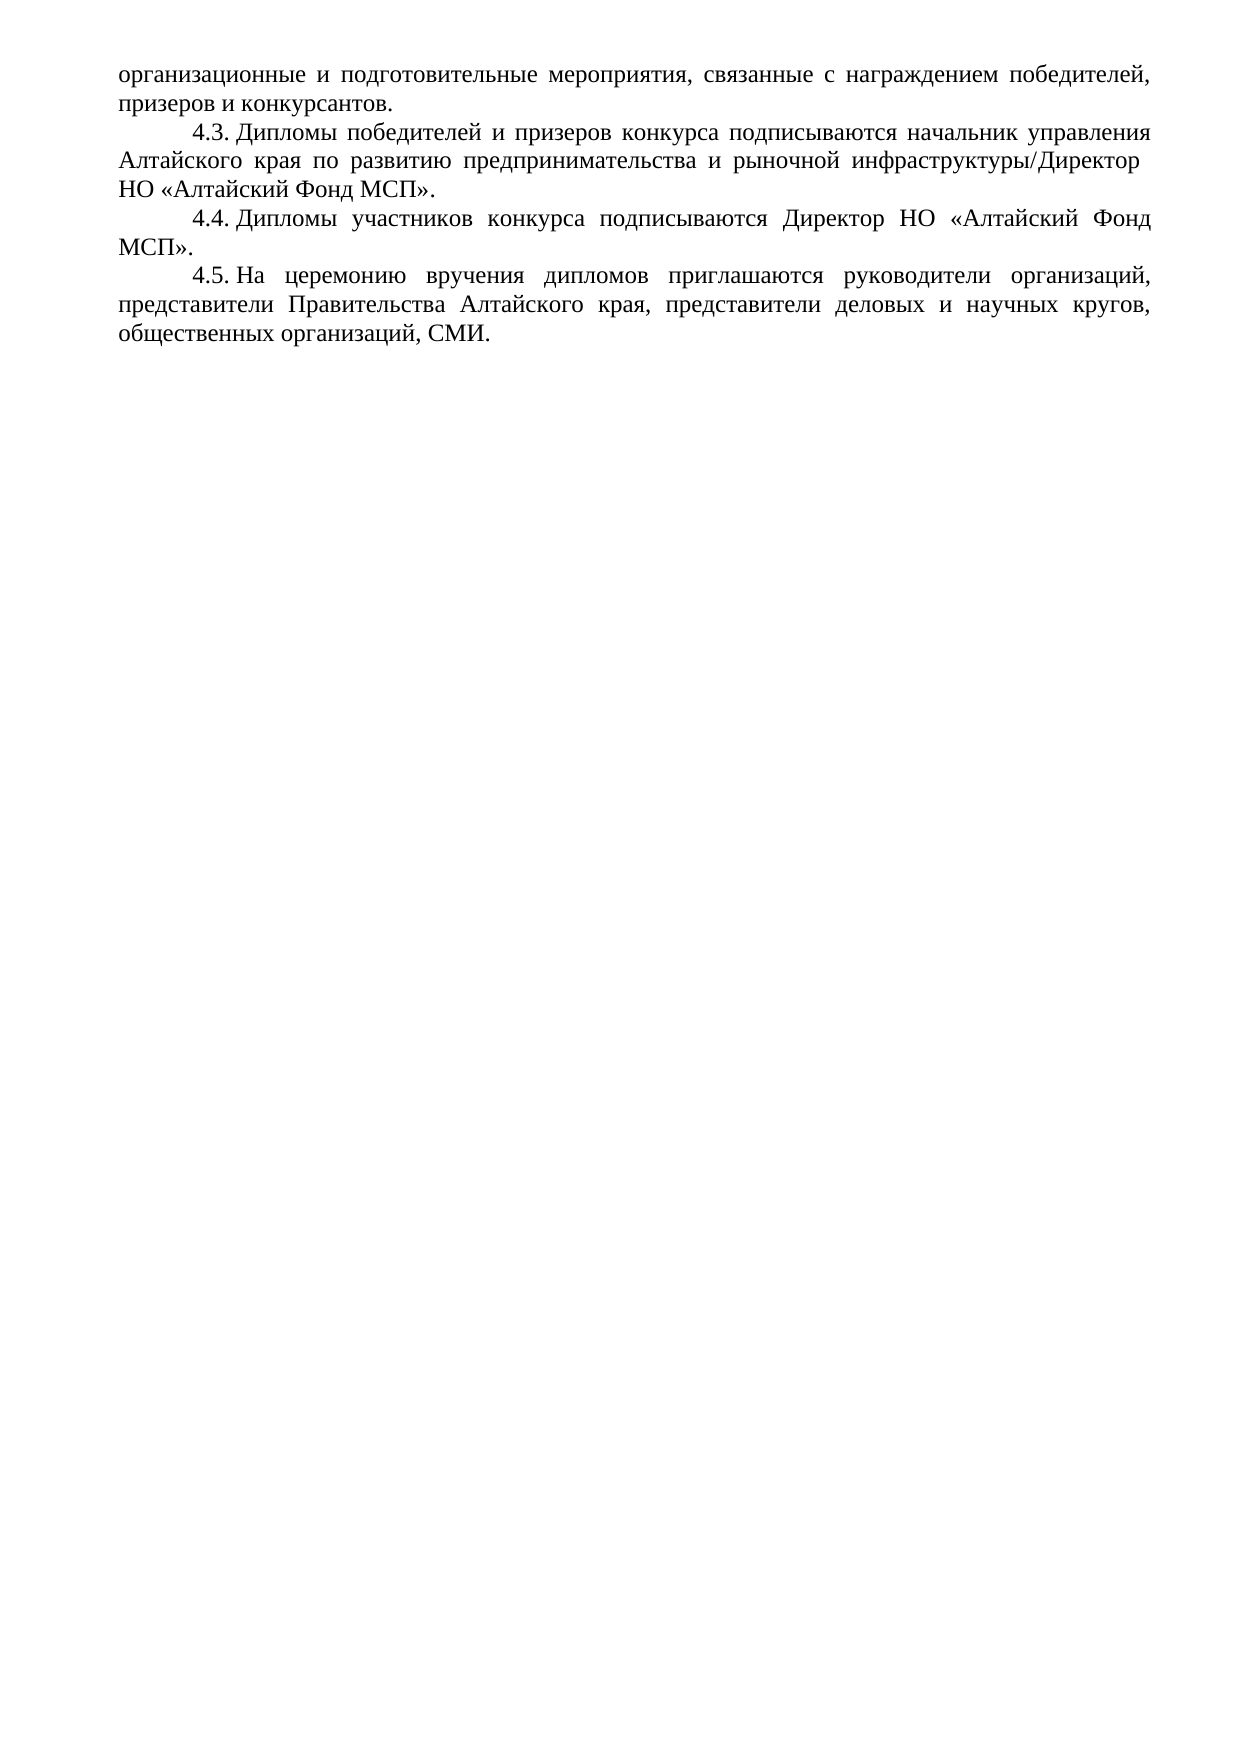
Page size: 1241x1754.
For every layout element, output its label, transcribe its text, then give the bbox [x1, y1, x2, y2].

text 4.3. Дипломы победителей и призеров конкурса подписываются начальник управления Алтайского края по развитию предпринимательства и рыночной инфраструктуры/Директор НО «Алтайский Фонд МСП». [118, 117, 1152, 203]
text 4.4. Дипломы участников конкурса подписываются Директор НО «Алтайский Фонд МСП». [118, 203, 1152, 260]
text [118, 59, 1152, 117]
text 4.5. На церемонию вручения дипломов приглашаются руководители организаций, представители Правительства Алтайского края, представители деловых и научных кругов, общественных организаций, СМИ. [118, 260, 1152, 347]
